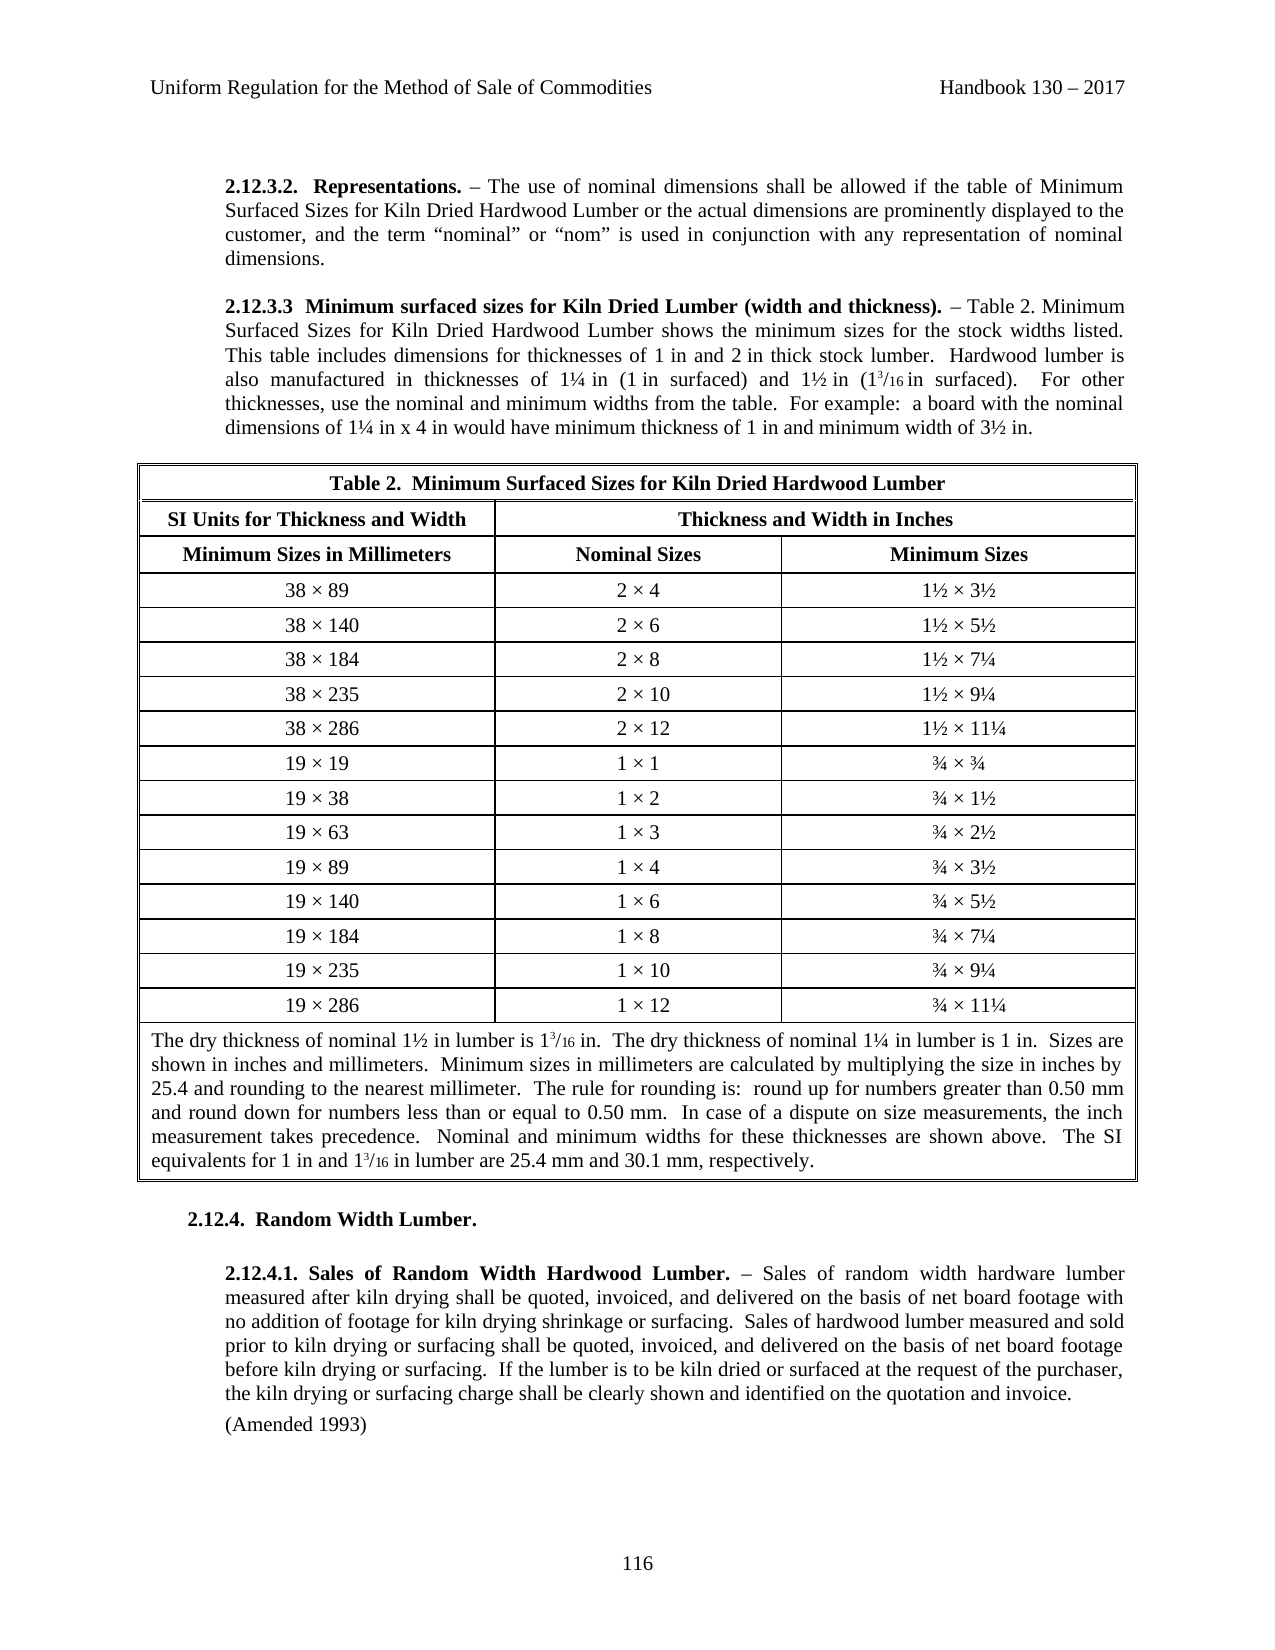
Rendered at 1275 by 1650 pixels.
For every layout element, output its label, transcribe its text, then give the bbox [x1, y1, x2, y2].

text 2.12.3.3 Minimum surfaced sizes for Kiln Dried Lumber (width and thickness). – Table 2. Minimum Surfaced Sizes for Kiln Dried Hardwood Lumber shows the minimum sizes for the stock widths listed. This table includes dimensions for thicknesses of 1 in and 2 in thick stock lumber. Hardwood lumber is also manufactured in thicknesses of 1¼ in (1 in surfaced) and 1½ in (13/16 in surfaced). For other thicknesses, use the nominal and minimum widths from the table. For example: a board with the nominal dimensions of 1¼ in x 4 in would have minimum thickness of 1 in and minimum width of 3½ in. [225, 294, 1125, 439]
table_cell 1½ × 11¼ [782, 712, 1135, 745]
table_cell 1 × 8 [496, 920, 781, 952]
table_cell ¾ × 1½ [782, 781, 1135, 814]
table_cell 2 × 4 [496, 574, 781, 607]
table_cell 1 × 12 [496, 989, 781, 1022]
text 2.12.4. Random Width Lumber. [187, 1207, 1125, 1231]
table_cell 1 × 6 [496, 885, 781, 918]
table_cell 38 × 89 [140, 574, 494, 607]
table_cell 19 × 19 [140, 747, 494, 779]
text (Amended 1993) [225, 1412, 1125, 1436]
table_cell 19 × 140 [140, 885, 494, 918]
table_cell Minimum Sizes in Millimeters [140, 537, 494, 572]
table_cell The dry thickness of nominal 1½ in lumber is 13/16 in. The dry thickness of nominal 1¼ in lumber is 1 in. Sizes are shown in inches and millimeters. Minimum sizes in millimeters are calculated by multiplying the size in inches by 25.4 and rounding to the nearest millimeter. The rule for rounding is: round up for numbers greater than 0.50 mm and round down for numbers less than or equal to 0.50 mm. In case of a dispute on size measurements, the inch measurement takes precedence. Nominal and minimum widths for these thicknesses are shown above. The SI equivalents for 1 in and 13/16 in lumber are 25.4 mm and 30.1 mm, respectively. [140, 1023, 1135, 1178]
table_cell 19 × 286 [140, 989, 494, 1022]
table_cell 19 × 235 [140, 954, 494, 987]
table_cell Nominal Sizes [496, 537, 781, 572]
table_cell ¾ × 5½ [782, 885, 1135, 918]
table_cell 2 × 6 [496, 608, 781, 641]
table_cell 1 × 2 [496, 781, 781, 814]
table_cell SI Units for Thickness and Width [139, 499, 494, 535]
table_cell Minimum Sizes [782, 537, 1135, 572]
table_cell ¾ × ¾ [782, 747, 1135, 779]
table_header Table 2. Minimum Surfaced Sizes for Kiln Dried Hardwood Lumber [140, 466, 1135, 499]
table_cell 19 × 63 [140, 816, 494, 849]
table_cell 1 × 1 [496, 747, 781, 779]
table_cell 1½ × 3½ [782, 574, 1135, 607]
table_cell 1 × 4 [496, 850, 781, 883]
text 2.12.3.2. Representations. – The use of nominal dimensions shall be allowed if the table of Minimum Surfaced Sizes for Kiln Dried Hardwood Lumber or the actual dimensions are prominently displayed to the customer, and the term “nominal” or “nom” is used in conjunction with any representation of nominal dimensions. [225, 174, 1125, 270]
table_cell 1½ × 7¼ [782, 643, 1135, 676]
table_cell 38 × 184 [140, 643, 494, 676]
table_cell 38 × 140 [140, 608, 494, 641]
table_cell ¾ × 7¼ [782, 920, 1135, 952]
table_cell 38 × 235 [140, 677, 494, 710]
table_cell ¾ × 2½ [782, 816, 1135, 849]
table_cell ¾ × 11¼ [782, 989, 1135, 1022]
table_cell ¾ × 9¼ [782, 954, 1135, 987]
table_cell 19 × 38 [140, 781, 494, 814]
table_cell 1 × 10 [496, 954, 781, 987]
table_cell 1½ × 5½ [782, 608, 1135, 641]
table_cell 19 × 184 [140, 920, 494, 952]
table_cell 38 × 286 [140, 712, 494, 745]
table_cell Thickness and Width in Inches [496, 499, 1136, 535]
table_cell 2 × 8 [496, 643, 781, 676]
table_cell 2 × 10 [496, 677, 781, 710]
table_cell 2 × 12 [496, 712, 781, 745]
table_cell ¾ × 3½ [782, 850, 1135, 883]
table_cell 1½ × 9¼ [782, 677, 1135, 710]
table_cell 19 × 89 [140, 850, 494, 883]
table_cell 1 × 3 [496, 816, 781, 849]
text 2.12.4.1. Sales of Random Width Hardwood Lumber. – Sales of random width hardware lumber measured after kiln drying shall be quoted, invoiced, and delivered on the basis of net board footage with no addition of footage for kiln drying shrinkage or surfacing. Sales of hardwood lumber measured and sold prior to kiln drying or surfacing shall be quoted, invoiced, and delivered on the basis of net board footage before kiln drying or surfacing. If the lumber is to be kiln dried or surfaced at the request of the purchaser, the kiln drying or surfacing charge shall be clearly shown and identified on the quotation and invoice. [225, 1261, 1125, 1405]
